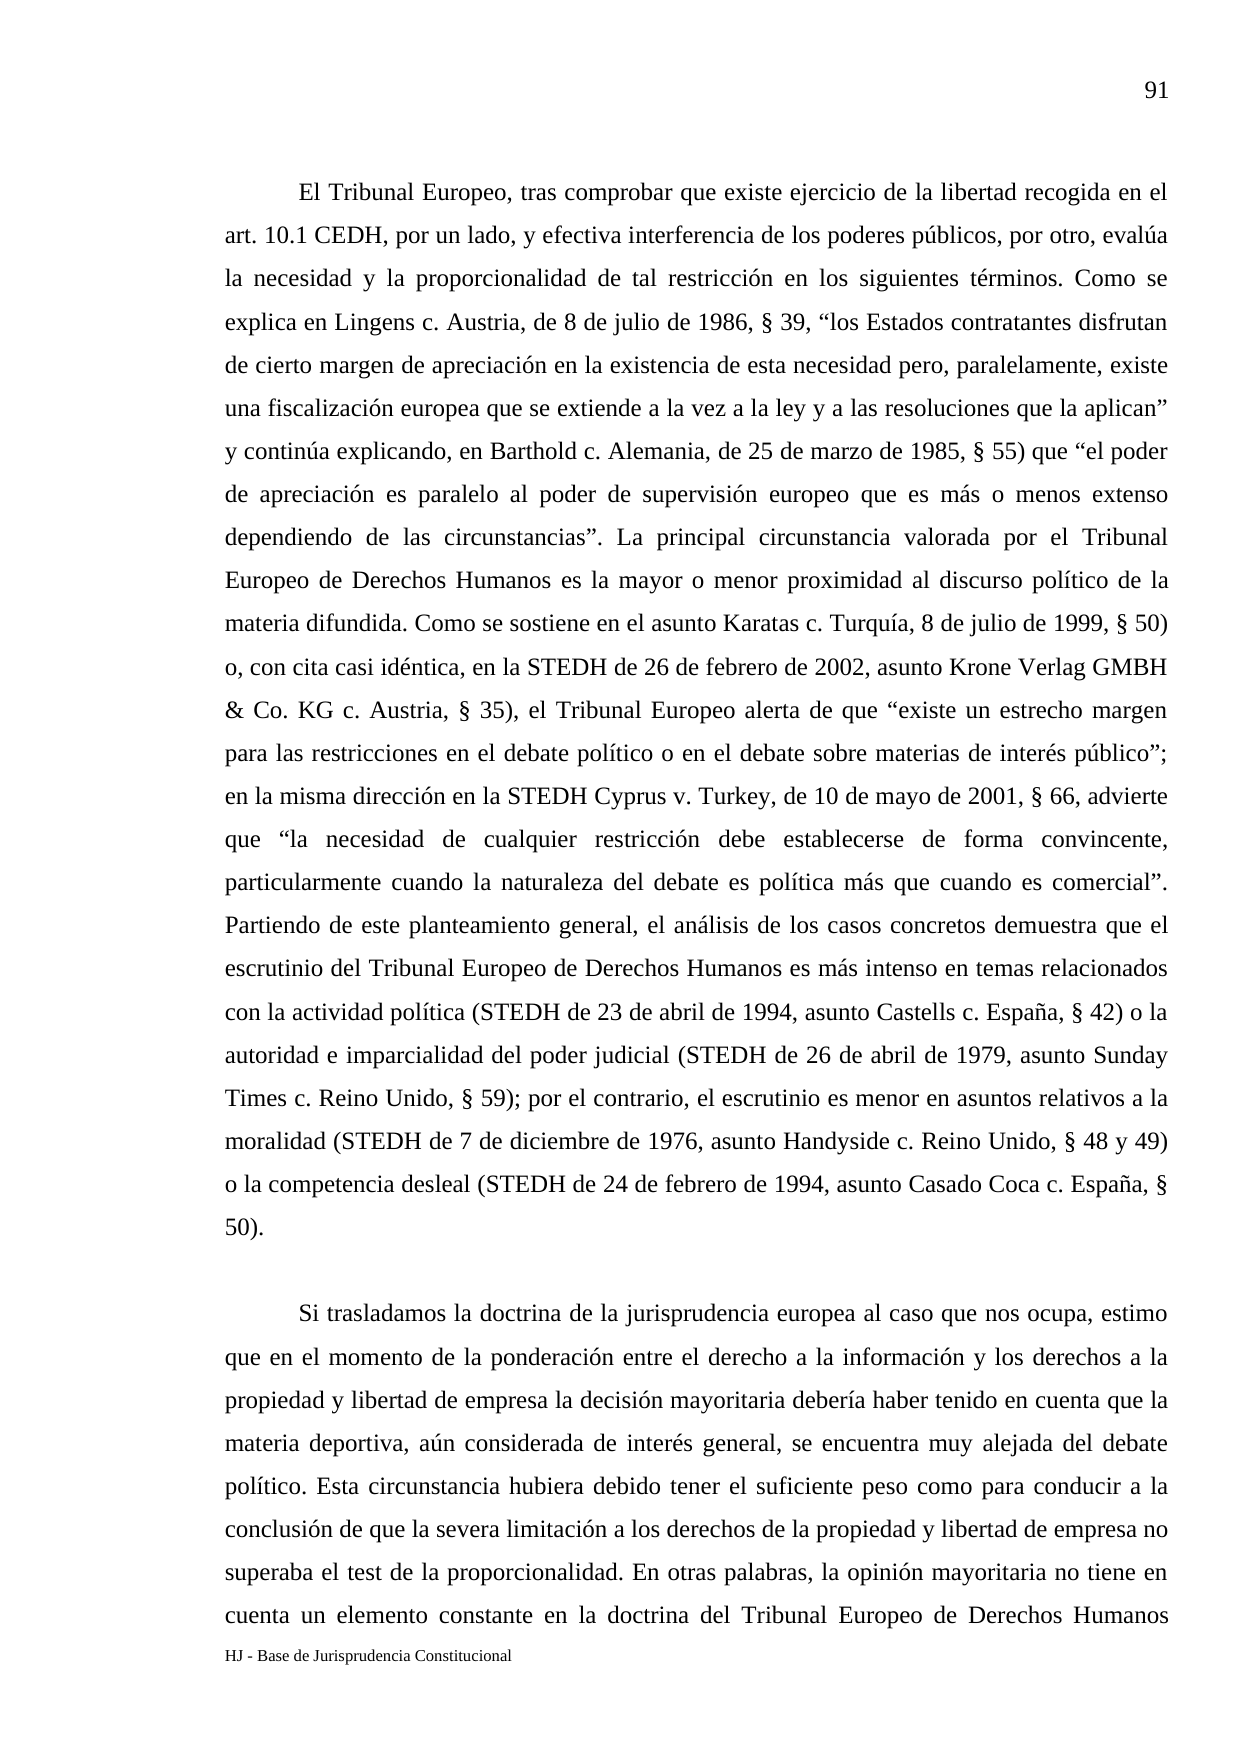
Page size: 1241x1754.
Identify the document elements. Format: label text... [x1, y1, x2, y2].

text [224, 1298, 1169, 1629]
text El Tribunal Europeo, tras comprobar que existe ejercicio de la libertad recogida en el art. 10.1 CEDH, por un lado, y efectiva interferencia de los poderes públicos, por otro, evalúa la necesidad y la proporcionalidad de tal restricción en los siguientes términos. Como se explica en Lingens c. Austria, de 8 de julio de 1986, § 39, “los Estados contratantes disfrutan de cierto margen de apreciación en la existencia de esta necesidad pero, paralelamente, existe una fiscalización europea que se extiende a la vez a la ley y a las resoluciones que la aplican” y continúa explicando, en Barthold c. Alemania, de 25 de marzo de 1985, § 55) que “el poder de apreciación es paralelo al poder de supervisión europeo que es más o menos extenso dependiendo de las circunstancias”. La principal circunstancia valorada por el Tribunal Europeo de Derechos Humanos es la mayor o menor proximidad al discurso político de la materia difundida. Como se sostiene en el asunto Karatas c. Turquía, 8 de julio de 1999, § 50) o, con cita casi idéntica, en la STEDH de 26 de febrero de 2002, asunto Krone Verlag GMBH & Co. KG c. Austria, § 35), el Tribunal Europeo alerta de que “existe un estrecho margen para las restricciones en el debate político o en el debate sobre materias de interés público”; en la misma dirección en la STEDH Cyprus v. Turkey, de 10 de mayo de 2001, § 66, advierte que “la necesidad de cualquier restricción debe establecerse de forma convincente, particularmente cuando la naturaleza del debate es política más que cuando es comercial”. Partiendo de este planteamiento general, el análisis de los casos concretos demuestra que el escrutinio del Tribunal Europeo de Derechos Humanos es más intenso en temas relacionados con la actividad política (STEDH de 23 de abril de 1994, asunto Castells c. España, § 42) o la autoridad e imparcialidad del poder judicial (STEDH de 26 de abril de 1979, asunto Sunday Times c. Reino Unido, § 59); por el contrario, el escrutinio es menor en asuntos relativos a la moralidad (STEDH de 7 de diciembre de 1976, asunto Handyside c. Reino Unido, § 48 y 49) o la competencia desleal (STEDH de 24 de febrero de 1994, asunto Casado Coca c. España, § 50). [224, 177, 1169, 1241]
